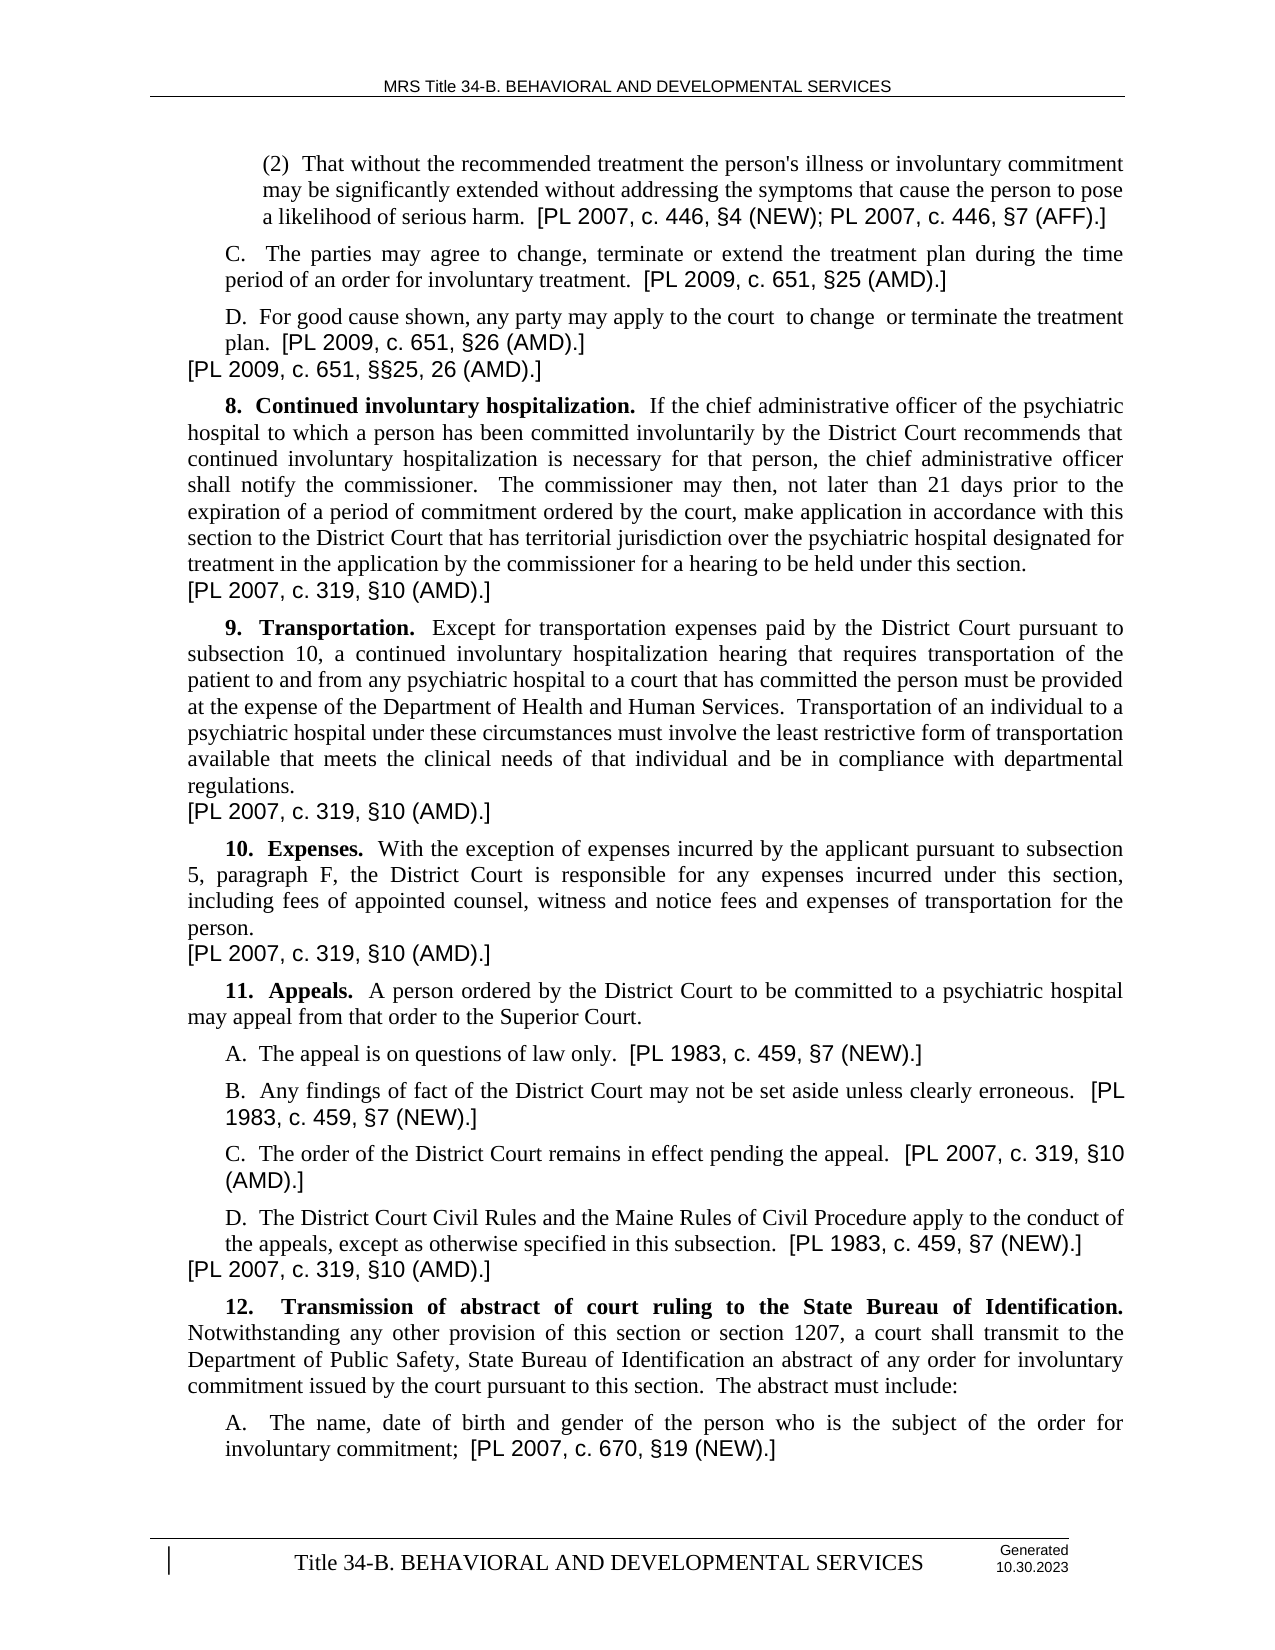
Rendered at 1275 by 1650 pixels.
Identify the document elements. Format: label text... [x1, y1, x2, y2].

text B. Any findings of fact of the District Court may not be set aside unless clearly erroneous. [PL 1983, c. 459, §7 (NEW).] [225, 1077, 1125, 1130]
text (2) That without the recommended treatment the person's illness or involuntary commitment may be significantly extended without addressing the symptoms that cause the person to pose a likelihood of serious harm. [PL 2007, c. 446, §4 (NEW); PL 2007, c. 446, §7 (AFF).] [262, 150, 1125, 229]
text C. The parties may agree to change, terminate or extend the treatment plan during the time period of an order for involuntary treatment. [PL 2009, c. 651, §25 (AMD).] [225, 239, 1125, 292]
text 8. Continued involuntary hospitalization. If the chief administrative officer of the psychiatric hospital to which a person has been committed involuntarily by the District Court recommends that continued involuntary hospitalization is necessary for that person, the chief administrative officer shall notify the commissioner. The commissioner may then, not later than 21 days prior to the expiration of a period of commitment ordered by the court, make application in accordance with this section to the District Court that has territorial jurisdiction over the psychiatric hospital designated for treatment in the application by the commissioner for a hearing to be held under this section. [187, 392, 1125, 577]
text [PL 2007, c. 319, §10 (AMD).] [187, 798, 1125, 824]
text 10. Expenses. With the exception of expenses incurred by the applicant pursuant to subsection 5, paragraph F, the District Court is responsible for any expenses incurred under this section, including fees of appointed counsel, witness and notice fees and expenses of transportation for the person. [187, 835, 1125, 940]
text C. The order of the District Court remains in effect pending the appeal. [PL 2007, c. 319, §10 (AMD).] [225, 1140, 1125, 1193]
text A. The name, date of birth and gender of the person who is the subject of the order for involuntary commitment; [PL 2007, c. 670, §19 (NEW).] [225, 1409, 1125, 1462]
text 11. Appeals. A person ordered by the District Court to be committed to a psychiatric hospital may appeal from that order to the Superior Court. [187, 977, 1125, 1030]
text [PL 2007, c. 319, §10 (AMD).] [187, 940, 1125, 967]
text A. The appeal is on questions of law only. [PL 1983, c. 459, §7 (NEW).] [225, 1040, 1125, 1067]
text D. The District Court Civil Rules and the Maine Rules of Civil Procedure apply to the conduct of the appeals, except as otherwise specified in this subsection. [PL 1983, c. 459, §7 (NEW).] [225, 1203, 1125, 1256]
text 12. Transmission of abstract of court ruling to the State Bureau of Identification. Notwithstanding any other provision of this section or section 1207, a court shall transmit to the Department of Public Safety, State Bureau of Identification an abstract of any order for involuntary commitment issued by the court pursuant to this section. The abstract must include: [187, 1293, 1125, 1398]
text 9. Transportation. Except for transportation expenses paid by the District Court pursuant to subsection 10, a continued involuntary hospitalization hearing that requires transportation of the patient to and from any psychiatric hospital to a court that has committed the person must be provided at the expense of the Department of Health and Human Services. Transportation of an individual to a psychiatric hospital under these circumstances must involve the least restrictive form of transportation available that meets the clinical needs of that individual and be in compliance with departmental regulations. [187, 614, 1125, 798]
text [PL 2007, c. 319, §10 (AMD).] [187, 1256, 1125, 1283]
text [PL 2007, c. 319, §10 (AMD).] [187, 577, 1125, 603]
text [PL 2009, c. 651, §§25, 26 (AMD).] [187, 356, 1125, 382]
text D. For good cause shown, any party may apply to the court to change or terminate the treatment plan. [PL 2009, c. 651, §26 (AMD).] [225, 303, 1125, 356]
